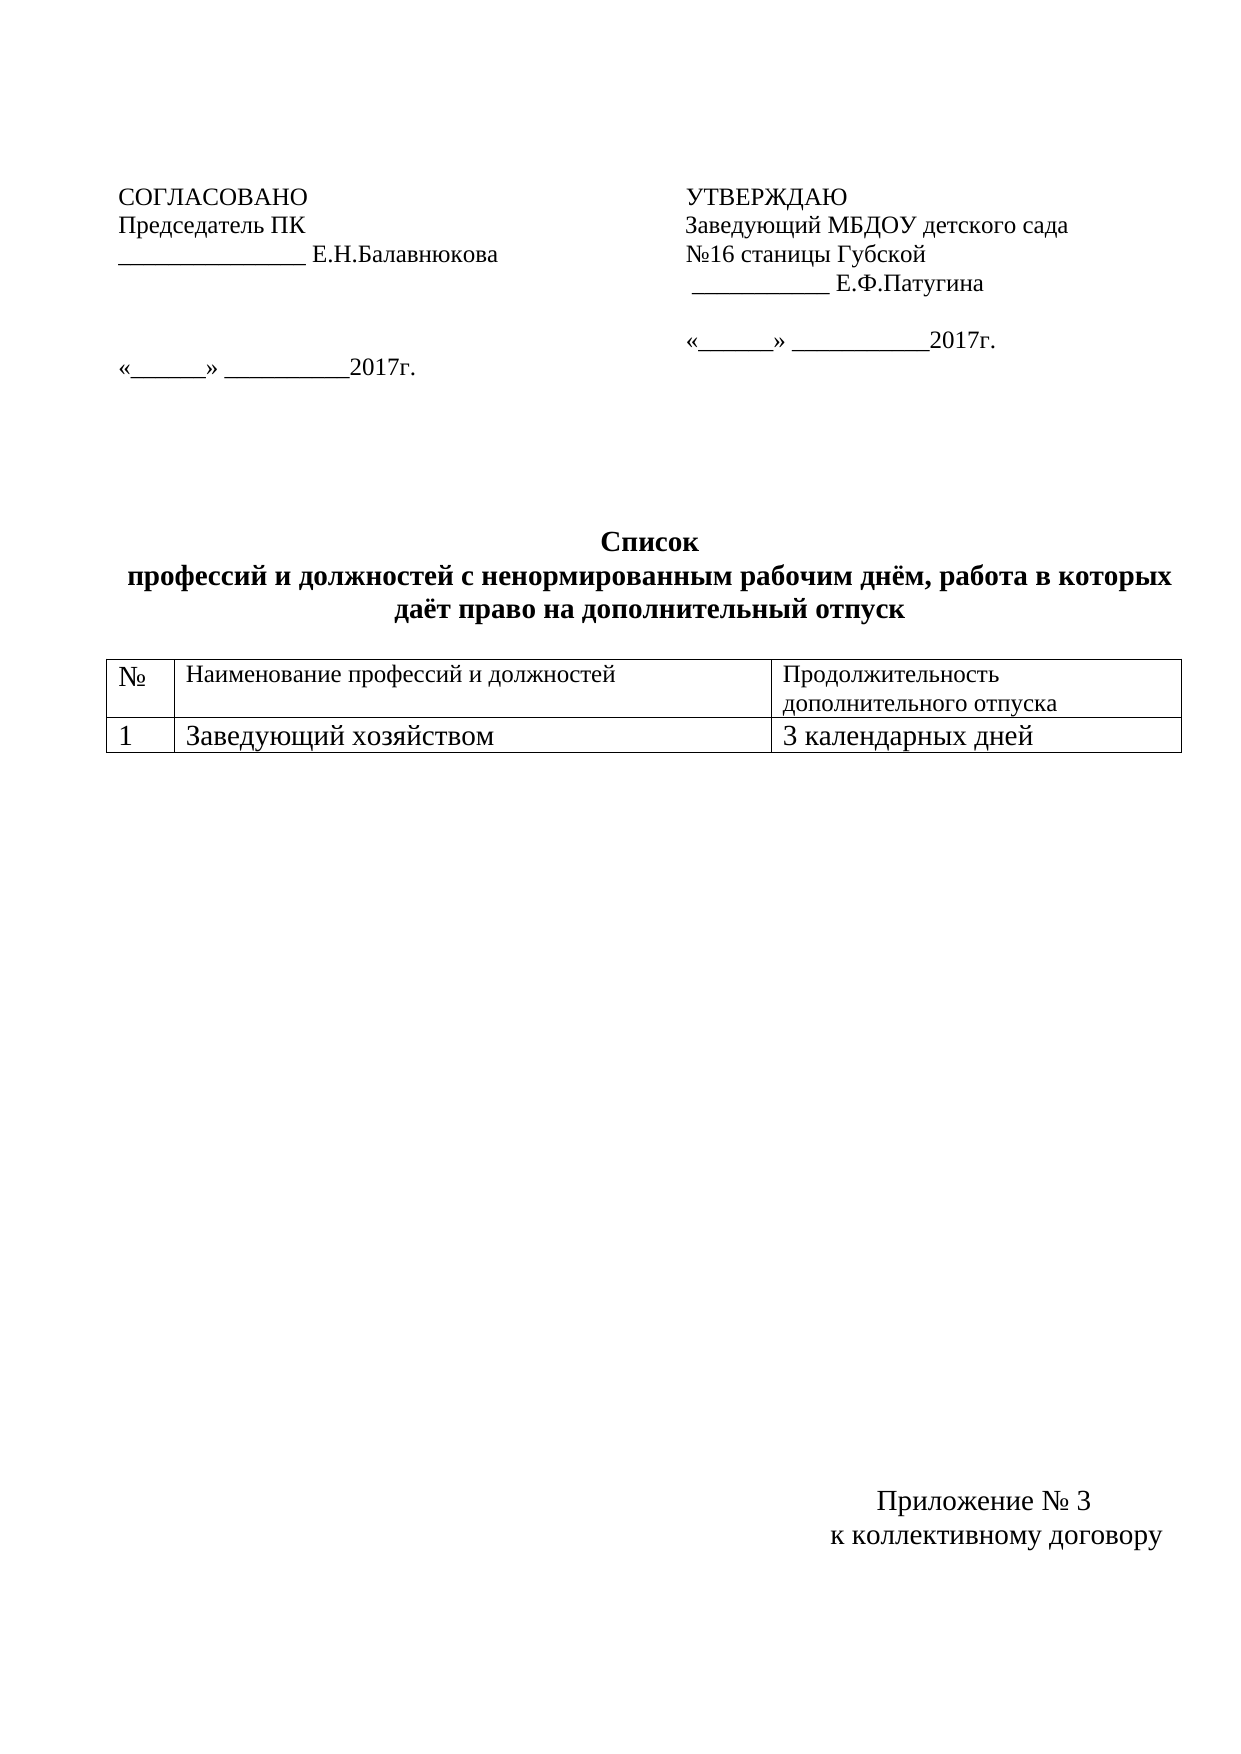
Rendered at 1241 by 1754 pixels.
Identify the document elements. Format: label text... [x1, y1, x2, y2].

subtitle к коллективному договору [118, 1517, 1163, 1550]
table_cell Заведующий хозяйством [175, 718, 771, 752]
table_header Наименование профессий и должностей [175, 660, 771, 717]
table_header № [107, 660, 174, 717]
text Список [118, 524, 1181, 558]
text профессий и должностей с ненормированным рабочим днём, работа в которых даёт право на дополнительный отпуск [118, 558, 1181, 625]
table_header СОГЛАСОВАНО Председатель ПК _______________ Е.Н.Балавнюкова «______» __________2017г. [107, 182, 624, 381]
table_cell 1 [107, 718, 174, 752]
subtitle Приложение № 3 [118, 1483, 1163, 1517]
table_cell 3 календарных дней [772, 718, 1181, 752]
table_header Продолжительность дополнительного отпуска [772, 660, 1181, 717]
table_header УТВЕРЖДАЮ Заведующий МБДОУ детского сада №16 станицы Губской ___________ Е.Ф.Патугина «______» ___________2017г. [624, 182, 1133, 381]
